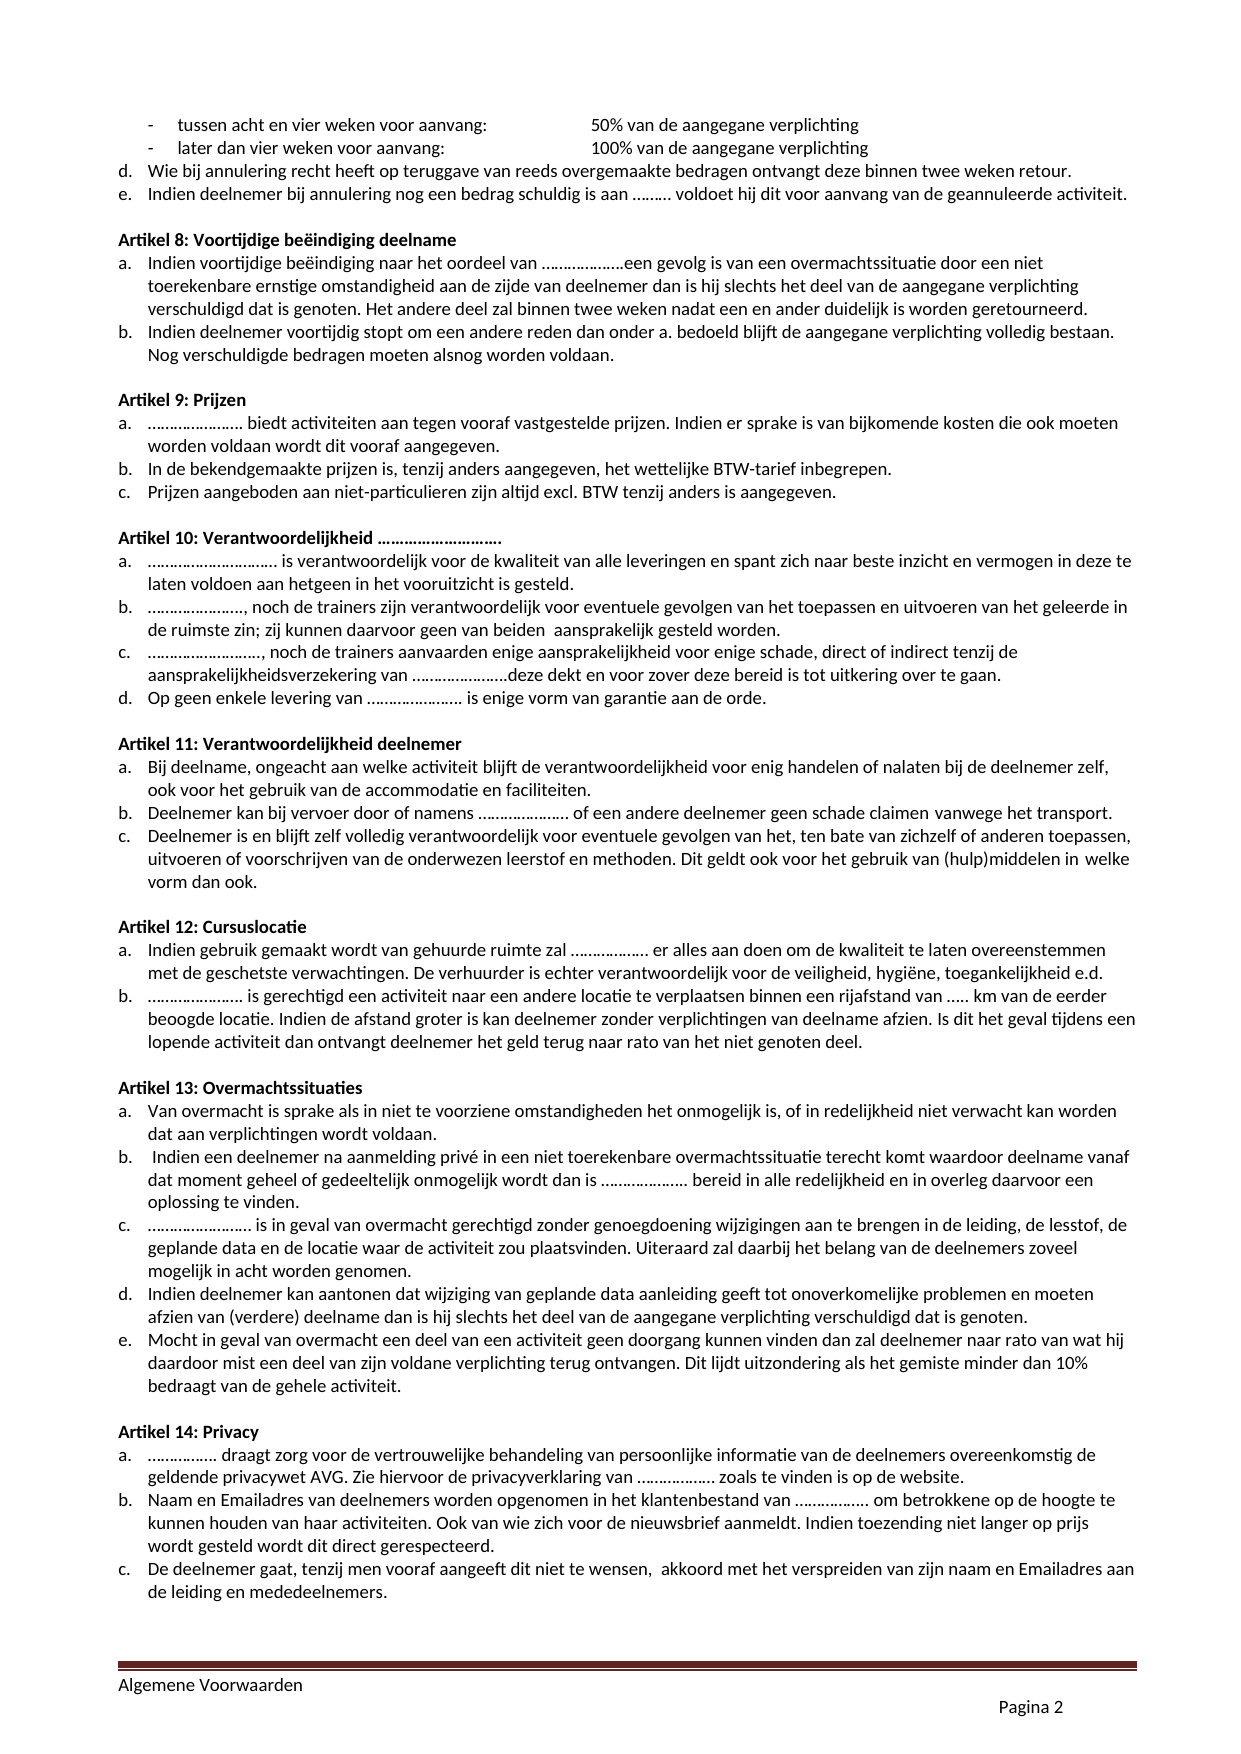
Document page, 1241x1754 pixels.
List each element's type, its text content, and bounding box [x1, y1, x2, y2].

list later dan vier weken voor aanvang: 100% van de aangegane verplichting [148, 136, 1137, 159]
list Naam en Emailadres van deelnemers worden opgenomen in het klantenbestand van …………….. om betrokkene op de hoogte te kunnen houden van haar activiteiten. Ook van wie zich voor de nieuwsbrief aanmeldt. Indien toezending niet langer op prijs wordt gesteld wordt dit direct gerespecteerd. [118, 1488, 1137, 1557]
list Op geen enkele levering van …………………. is enige vorm van garantie aan de orde. [118, 686, 1137, 709]
list Indien deelnemer voortijdig stopt om een andere reden dan onder a. bedoeld blijft de aangegane verplichting volledig bestaan. Nog verschuldigde bedragen moeten alsnog worden voldaan. [118, 320, 1137, 366]
text Artikel 8: Voortijdige beëindiging deelname [118, 228, 1137, 251]
text Artikel 11: Verantwoordelijkheid deelnemer [118, 732, 1137, 755]
list Indien deelnemer kan aantonen dat wijziging van geplande data aanleiding geeft tot onoverkomelijke problemen en moeten afzien van (verdere) deelname dan is hij slechts het deel van de aangegane verplichting verschuldigd dat is genoten. [118, 1282, 1137, 1328]
list Mocht in geval van overmacht een deel van een activiteit geen doorgang kunnen vinden dan zal deelnemer naar rato van wat hij daardoor mist een deel van zijn voldane verplichting terug ontvangen. Dit lijdt uitzondering als het gemiste minder dan 10% bedraagt van de gehele activiteit. [118, 1328, 1137, 1397]
list ……………. draagt zorg voor de vertrouwelijke behandeling van persoonlijke informatie van de deelnemers overeenkomstig de geldende privacywet AVG. Zie hiervoor de privacyverklaring van ……………… zoals te vinden is op de website. [118, 1443, 1137, 1488]
list Deelnemer kan bij vervoer door of namens ………………… of een andere deelnemer geen schade claimen vanwege het transport. [118, 801, 1137, 824]
text Artikel 10: Verantwoordelijkheid ………………………. [118, 526, 1137, 549]
text Artikel 12: Cursuslocatie [118, 916, 1137, 938]
list …………………., noch de trainers zijn verantwoordelijk voor eventuele gevolgen van het toepassen en uitvoeren van het geleerde in de ruimste zin; zij kunnen daarvoor geen van beiden aansprakelijk gesteld worden. [118, 595, 1137, 641]
text Artikel 13: Overmachtssituaties [118, 1076, 1137, 1099]
list …………………….., noch de trainers aanvaarden enige aansprakelijkheid voor enige schade, direct of indirect tenzij de aansprakelijkheidsverzekering van ………………….deze dekt en voor zover deze bereid is tot uitkering over te gaan. [118, 641, 1137, 686]
list Prijzen aangeboden aan niet-particulieren zijn altijd excl. BTW tenzij anders is aangegeven. [118, 480, 1137, 503]
list In de bekendgemaakte prijzen is, tenzij anders aangegeven, het wettelijke BTW-tarief inbegrepen. [118, 457, 1137, 480]
list tussen acht en vier weken voor aanvang: 50% van de aangegane verplichting [148, 113, 1137, 136]
list Bij deelname, ongeacht aan welke activiteit blijft de verantwoordelijkheid voor enig handelen of nalaten bij de deelnemer zelf, ook voor het gebruik van de accommodatie en faciliteiten. [118, 755, 1137, 801]
list Deelnemer is en blijft zelf volledig verantwoordelijk voor eventuele gevolgen van het, ten bate van zichzelf of anderen toepassen, uitvoeren of voorschrijven van de onderwezen leerstof en methoden. Dit geldt ook voor het gebruik van (hulp)middelen in welke vorm dan ook. [118, 824, 1137, 893]
list Indien deelnemer bij annulering nog een bedrag schuldig is aan ……… voldoet hij dit voor aanvang van de geannuleerde activiteit. [118, 182, 1137, 205]
text Artikel 9: Prijzen [118, 388, 1137, 411]
list ………………………… is verantwoordelijk voor de kwaliteit van alle leveringen en spant zich naar beste inzicht en vermogen in deze te laten voldoen aan hetgeen in het vooruitzicht is gesteld. [118, 549, 1137, 595]
list Indien gebruik gemaakt wordt van gehuurde ruimte zal ……………… er alles aan doen om de kwaliteit te laten overeenstemmen met de geschetste verwachtingen. De verhuurder is echter verantwoordelijk voor de veiligheid, hygiëne, toegankelijkheid e.d. [118, 938, 1137, 984]
list Indien een deelnemer na aanmelding privé in een niet toerekenbare overmachtssituatie terecht komt waardoor deelname vanaf dat moment geheel of gedeeltelijk onmogelijk wordt dan is ……………….. bereid in alle redelijkheid en in overleg daarvoor een oplossing te vinden. [118, 1145, 1137, 1213]
list …………………. is gerechtigd een activiteit naar een andere locatie te verplaatsen binnen een rijafstand van ….. km van de eerder beoogde locatie. Indien de afstand groter is kan deelnemer zonder verplichtingen van deelname afzien. Is dit het geval tijdens een lopende activiteit dan ontvangt deelnemer het geld terug naar rato van het niet genoten deel. [118, 984, 1137, 1053]
text Artikel 14: Privacy [118, 1420, 1137, 1443]
list …………………. biedt activiteiten aan tegen vooraf vastgestelde prijzen. Indien er sprake is van bijkomende kosten die ook moeten worden voldaan wordt dit vooraf aangegeven. [118, 411, 1137, 457]
list De deelnemer gaat, tenzij men vooraf aangeeft dit niet te wensen, akkoord met het verspreiden van zijn naam en Emailadres aan de leiding en mededeelnemers. [118, 1557, 1137, 1603]
list …………………… is in geval van overmacht gerechtigd zonder genoegdoening wijzigingen aan te brengen in de leiding, de lesstof, de geplande data en de locatie waar de activiteit zou plaatsvinden. Uiteraard zal daarbij het belang van de deelnemers zoveel mogelijk in acht worden genomen. [118, 1213, 1137, 1282]
list Wie bij annulering recht heeft op teruggave van reeds overgemaakte bedragen ontvangt deze binnen twee weken retour. [118, 159, 1137, 182]
list Van overmacht is sprake als in niet te voorziene omstandigheden het onmogelijk is, of in redelijkheid niet verwacht kan worden dat aan verplichtingen wordt voldaan. [118, 1099, 1137, 1145]
list Indien voortijdige beëindiging naar het oordeel van ……………….een gevolg is van een overmachtssituatie door een niet toerekenbare ernstige omstandigheid aan de zijde van deelnemer dan is hij slechts het deel van de aangegane verplichting verschuldigd dat is genoten. Het andere deel zal binnen twee weken nadat een en ander duidelijk is worden geretourneerd. [118, 251, 1137, 320]
